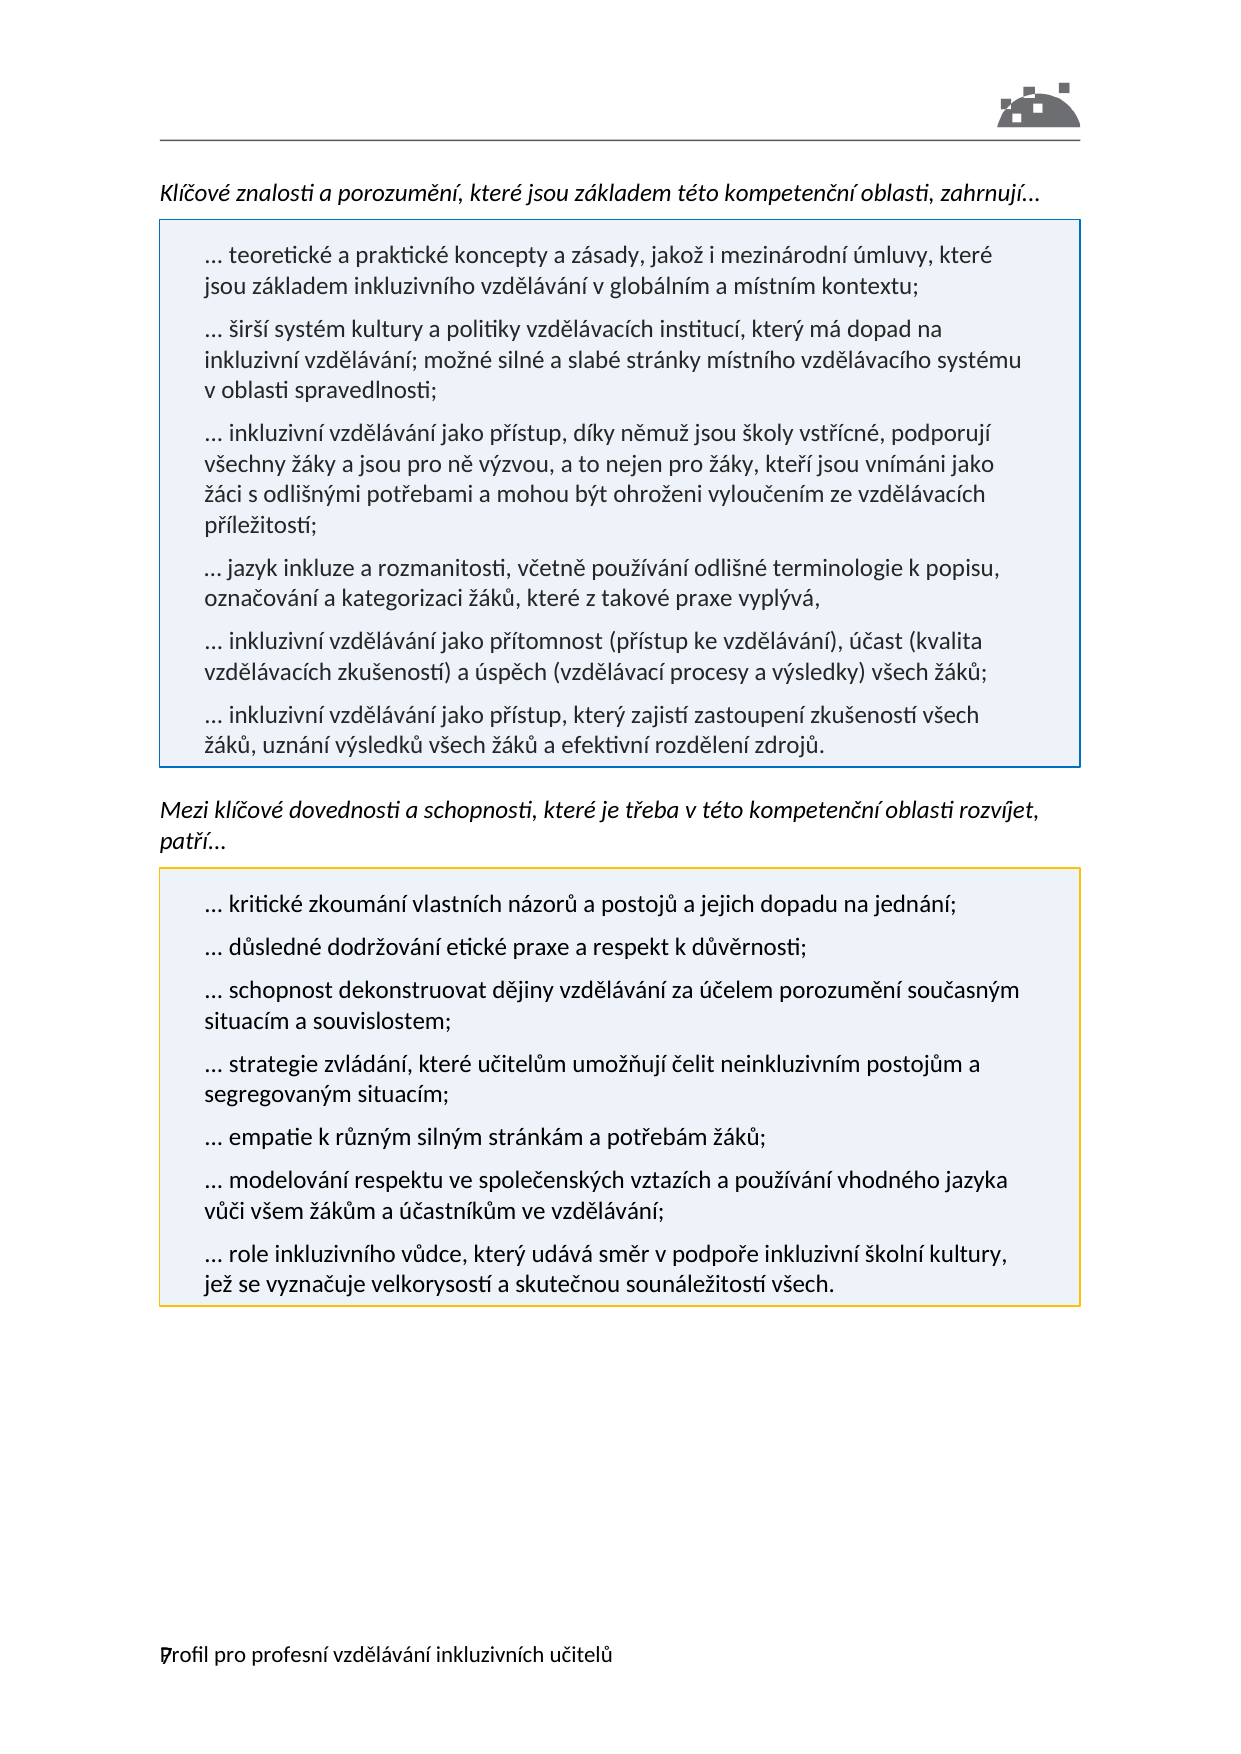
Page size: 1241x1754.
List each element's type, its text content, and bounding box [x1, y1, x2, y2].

subtitle Mezi klíčové dovednosti a schopnosti, které je třeba v této kompetenční oblasti rozvíjet, patří... [159, 795, 1081, 856]
picture [159, 73, 1081, 148]
subtitle Klíčové znalosti a porozumění, které jsou základem této kompetenční oblasti, zahrnují... [159, 177, 1081, 207]
